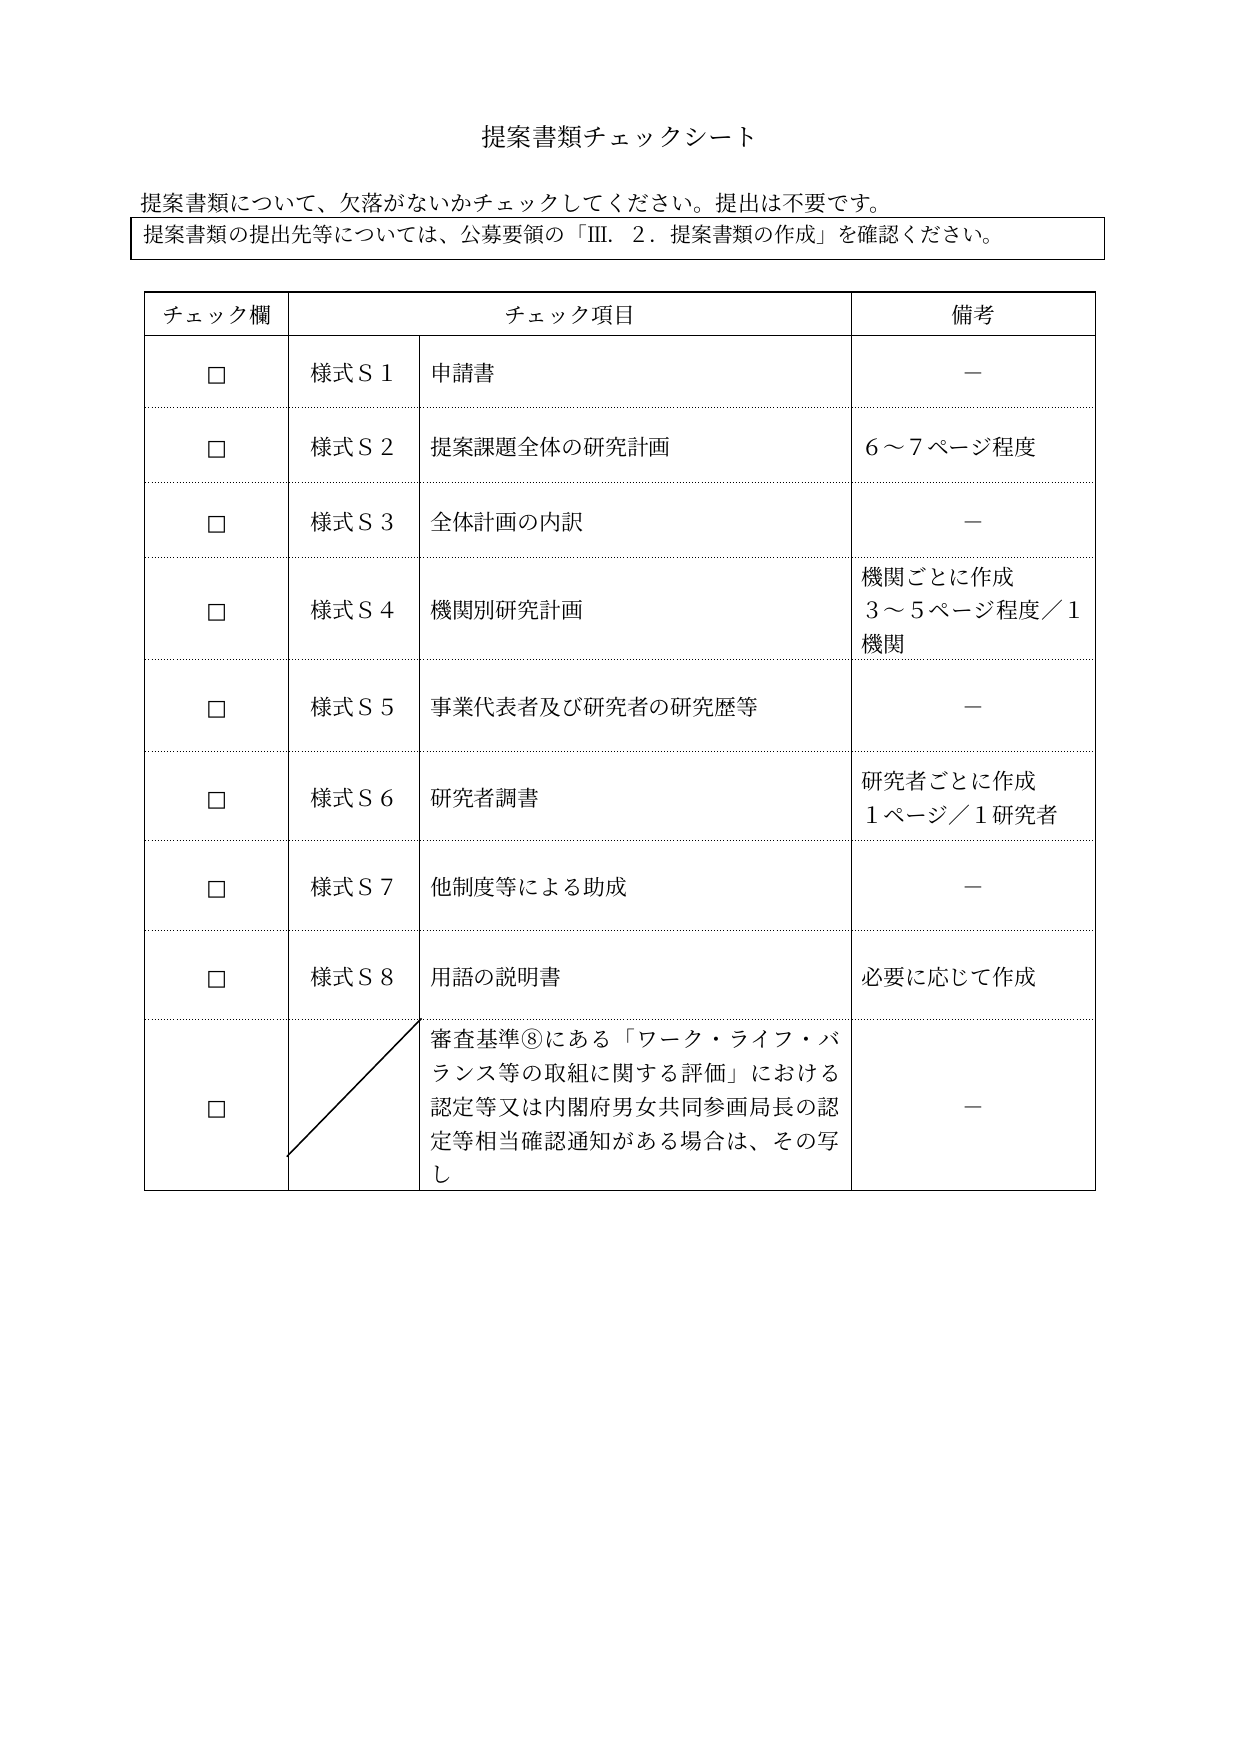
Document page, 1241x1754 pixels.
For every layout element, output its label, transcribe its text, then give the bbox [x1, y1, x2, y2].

table_cell □ [145, 482, 288, 557]
table_cell 研究者ごとに作成 １ページ／１研究者 [852, 751, 1095, 840]
table_cell □ [145, 930, 288, 1019]
table_cell 様式Ｓ４ [289, 557, 419, 659]
table_cell ６～７ページ程度 [852, 407, 1095, 482]
text 提案書類チェックシート [118, 118, 1122, 154]
table_cell 機関別研究計画 [420, 557, 851, 659]
table_cell 様式Ｓ３ [289, 482, 419, 557]
table_header チェック項目 [289, 293, 851, 335]
table_cell 様式Ｓ１ [289, 336, 419, 407]
table_cell 様式Ｓ２ [289, 407, 419, 482]
table_cell 全体計画の内訳 [420, 482, 851, 557]
table_cell 申請書 [420, 336, 851, 407]
table_cell 様式Ｓ６ [289, 751, 419, 840]
table_cell 必要に応じて作成 [852, 930, 1095, 1019]
table_header チェック欄 [145, 293, 288, 335]
table_cell － [852, 336, 1095, 407]
table_cell 事業代表者及び研究者の研究歴等 [420, 659, 851, 751]
table_cell [289, 1019, 417, 1152]
table_header 備考 [852, 293, 1095, 335]
table_cell [289, 1024, 419, 1190]
table_cell 提案課題全体の研究計画 [420, 407, 851, 482]
table_cell 他制度等による助成 [420, 840, 851, 930]
table_cell 用語の説明書 [420, 930, 851, 1019]
table_cell 研究者調書 [420, 751, 851, 840]
table_cell － [852, 659, 1095, 751]
table_cell 審査基準⑧にある「ワーク・ライフ・バランス等の取組に関する評価」における認定等又は内閣府男女共同参画局長の認定等相当確認通知がある場合は、その写し [420, 1019, 851, 1190]
table_cell － [852, 482, 1095, 557]
table_cell － [852, 840, 1095, 930]
table_cell □ [145, 659, 288, 751]
table_cell □ [145, 1019, 288, 1190]
table_cell □ [145, 407, 288, 482]
table_cell 様式Ｓ５ [289, 659, 419, 751]
text 提案書類について、欠落がないかチェックしてください。提出は不要です。 [118, 184, 1122, 218]
table_cell 機関ごとに作成 ３～５ページ程度／１機関 [852, 557, 1095, 659]
table_cell 様式Ｓ８ [289, 930, 419, 1019]
table_cell □ [145, 840, 288, 930]
table_cell □ [145, 751, 288, 840]
table_cell □ [145, 336, 288, 407]
table_cell □ [145, 557, 288, 659]
table_cell － [852, 1019, 1095, 1190]
table_cell 様式Ｓ７ [289, 840, 419, 930]
